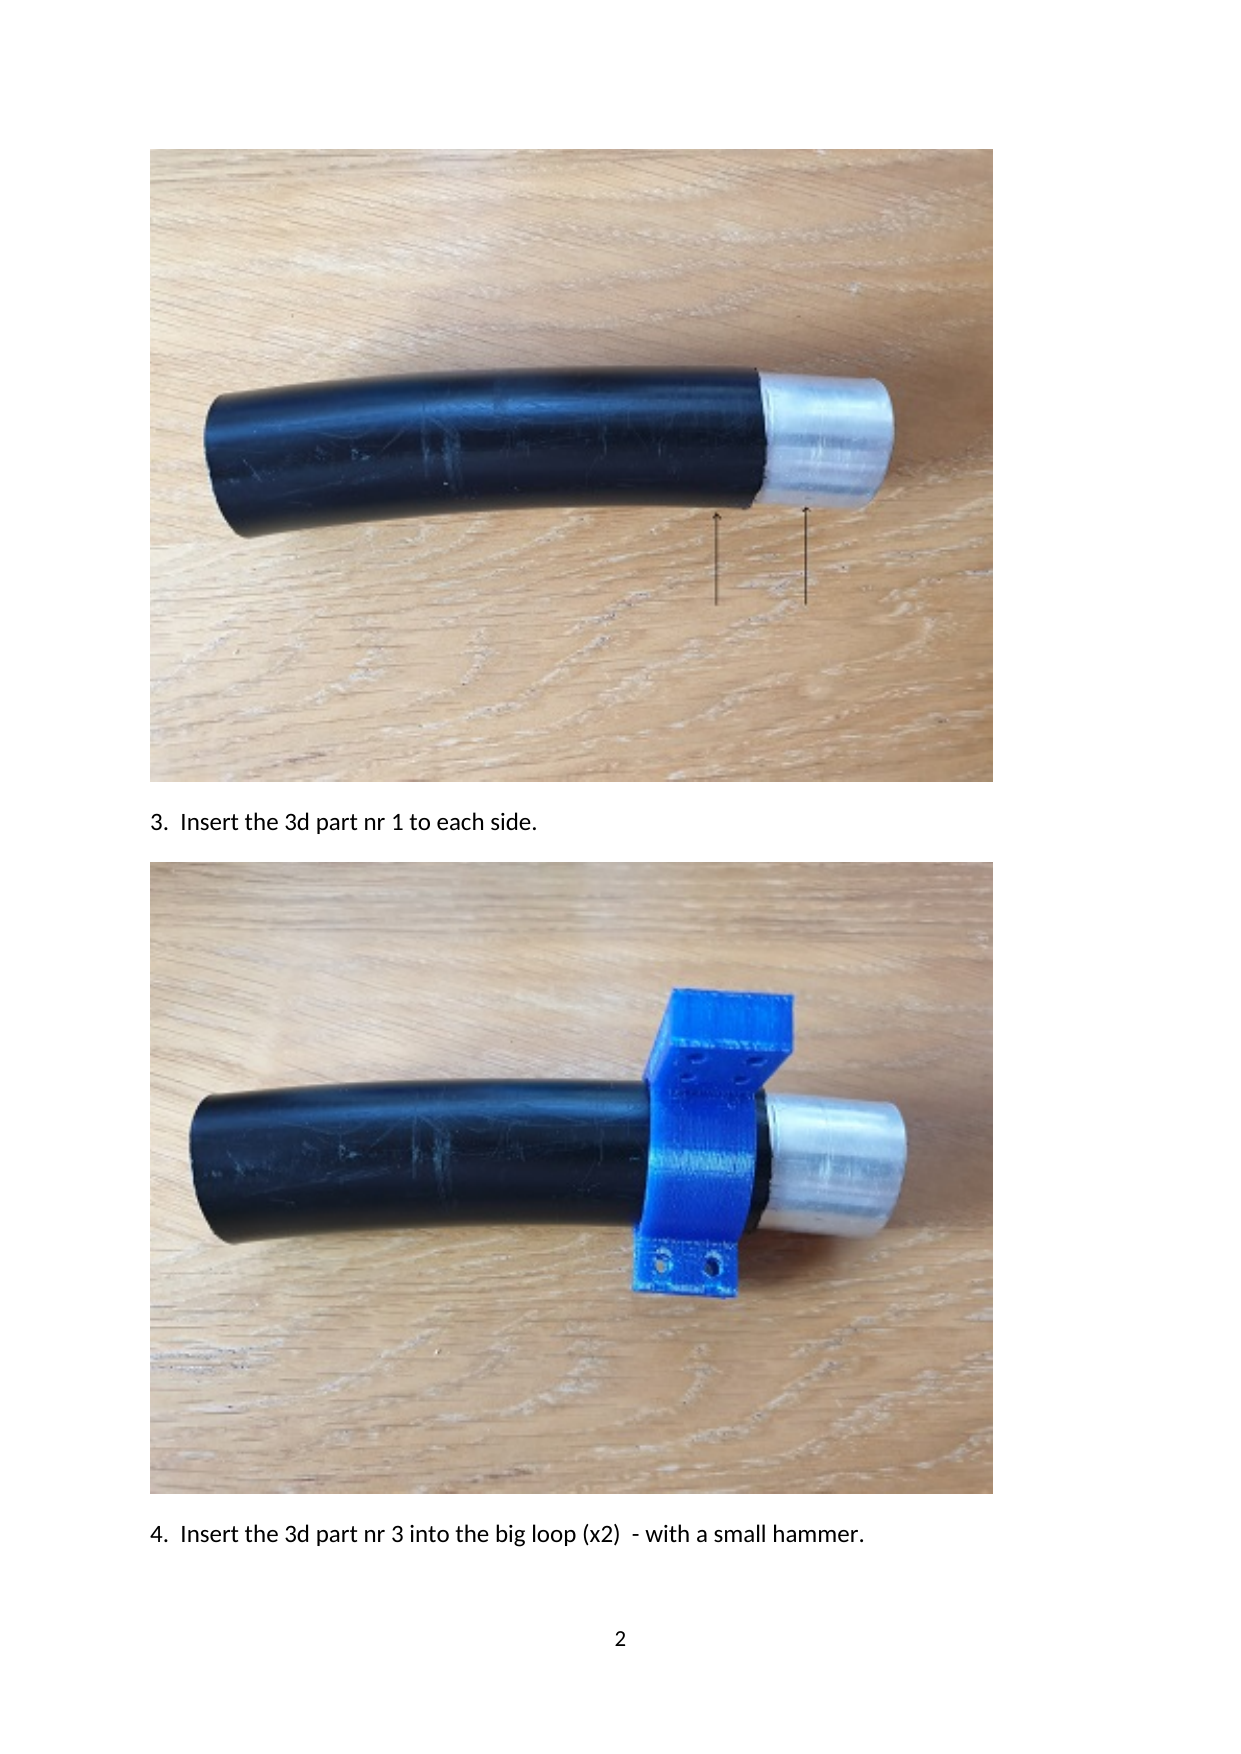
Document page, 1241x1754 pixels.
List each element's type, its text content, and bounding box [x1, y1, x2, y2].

picture [150, 862, 993, 1494]
text 3. Insert the 3d part nr 1 to each side. [150, 806, 1090, 837]
text 4. Insert the 3d part nr 3 into the big loop (x2) - with a small hammer. [150, 1518, 1090, 1549]
picture [150, 149, 993, 782]
